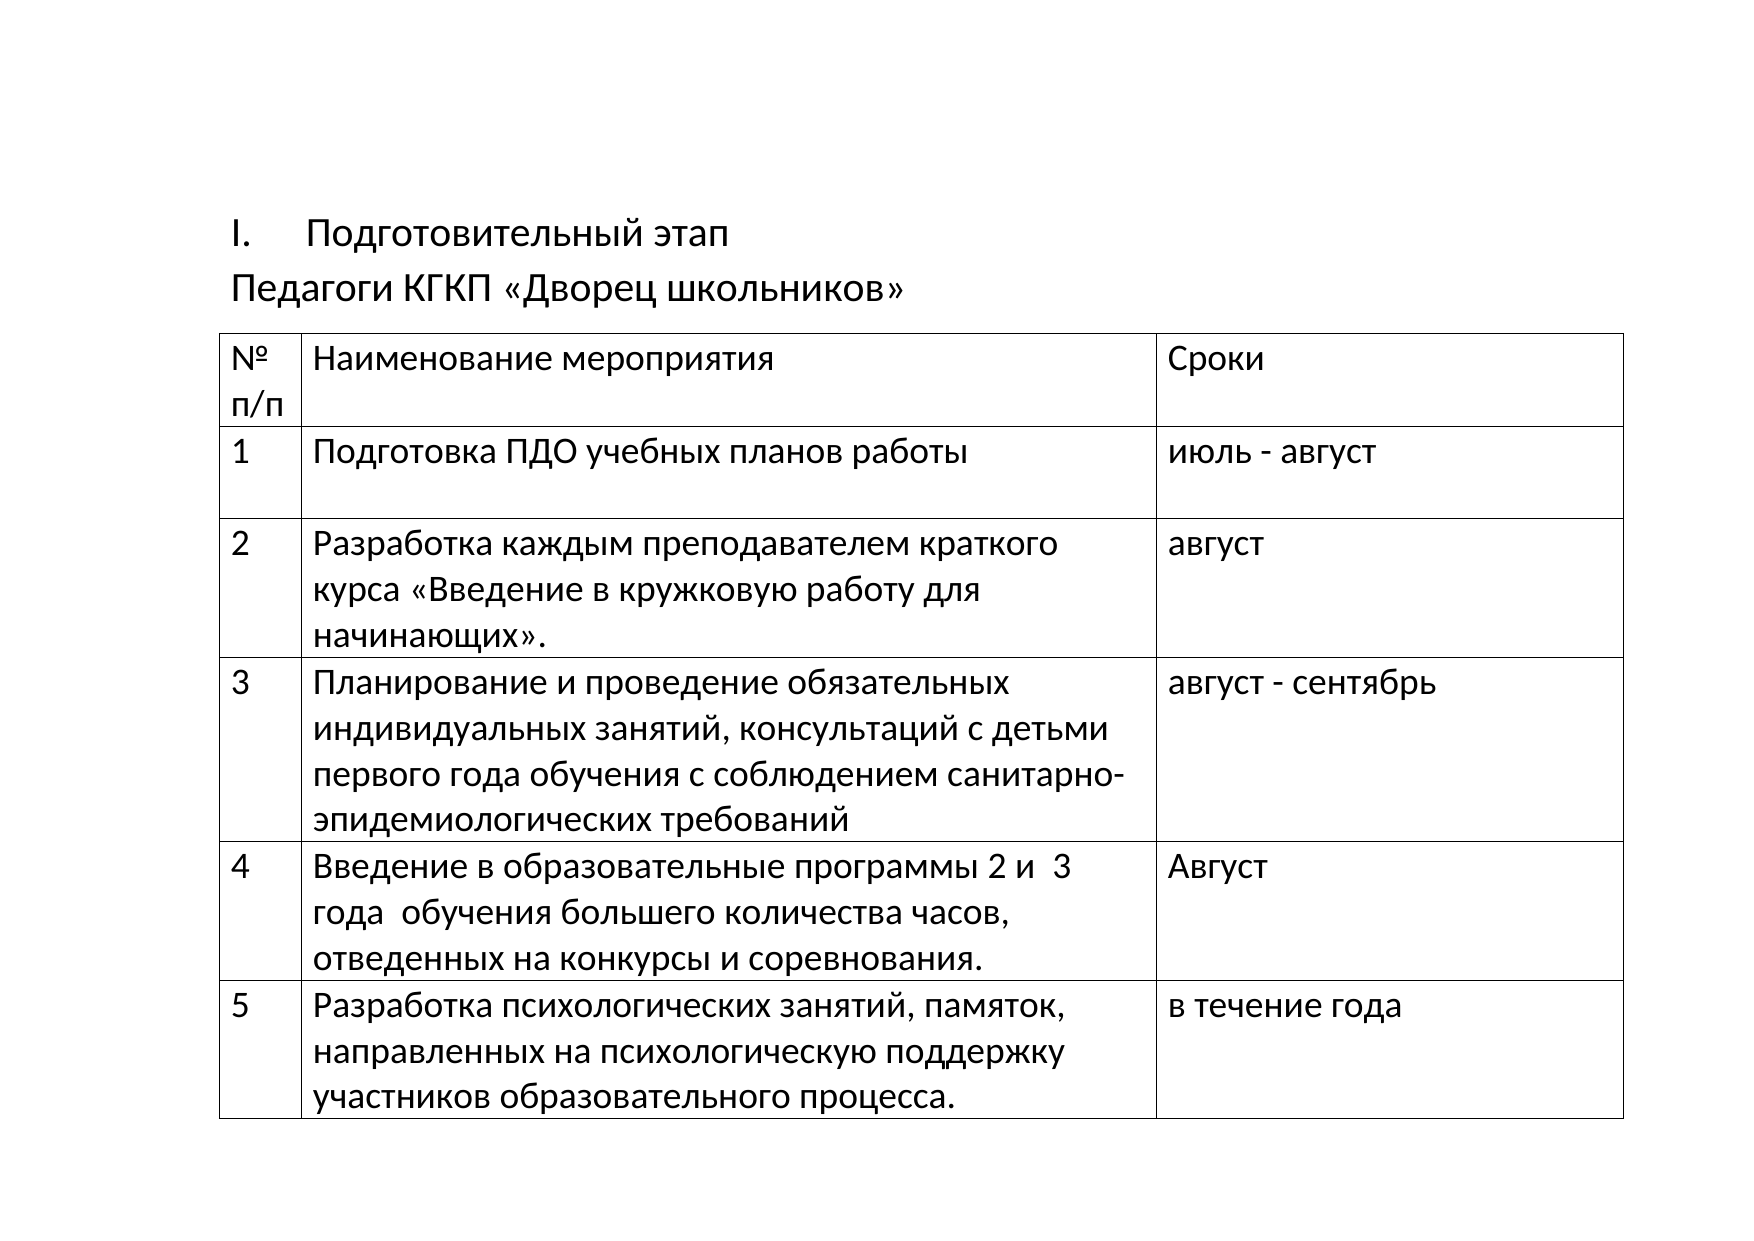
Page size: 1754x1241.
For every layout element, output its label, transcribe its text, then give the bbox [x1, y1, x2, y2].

table_cell июль - август [1157, 427, 1623, 518]
table_cell 2 [220, 519, 301, 657]
table_cell 4 [220, 842, 301, 980]
table_header № п/п [220, 334, 301, 426]
table_cell Подготовка ПДО учебных планов работы [302, 427, 1156, 518]
table_cell август [1157, 519, 1623, 657]
table_cell 1 [220, 427, 301, 518]
table_cell Разработка психологических занятий, памяток, направленных на психологическую поддержку участников образовательного процесса. [302, 981, 1156, 1118]
table_cell Планирование и проведение обязательных индивидуальных занятий, консультаций с детьми первого года обучения с соблюдением санитарно-эпидемиологических требований [302, 658, 1156, 841]
list Педагоги КГКП «Дворец школьников» [231, 261, 1636, 312]
list Подготовительный этап [231, 206, 1636, 257]
table_cell август - сентябрь [1157, 658, 1623, 841]
table_cell Введение в образовательные программы 2 и 3 года обучения большего количества часов, отведенных на конкурсы и соревнования. [302, 842, 1156, 980]
table_cell Разработка каждым преподавателем краткого курса «Введение в кружковую работу для начинающих». [302, 519, 1156, 657]
table_header Наименование мероприятия [302, 334, 1156, 426]
table_cell 5 [220, 981, 301, 1118]
table_cell Август [1157, 842, 1623, 980]
table_header Сроки [1157, 334, 1623, 426]
table_cell 3 [220, 658, 301, 841]
table_cell в течение года [1157, 981, 1623, 1118]
